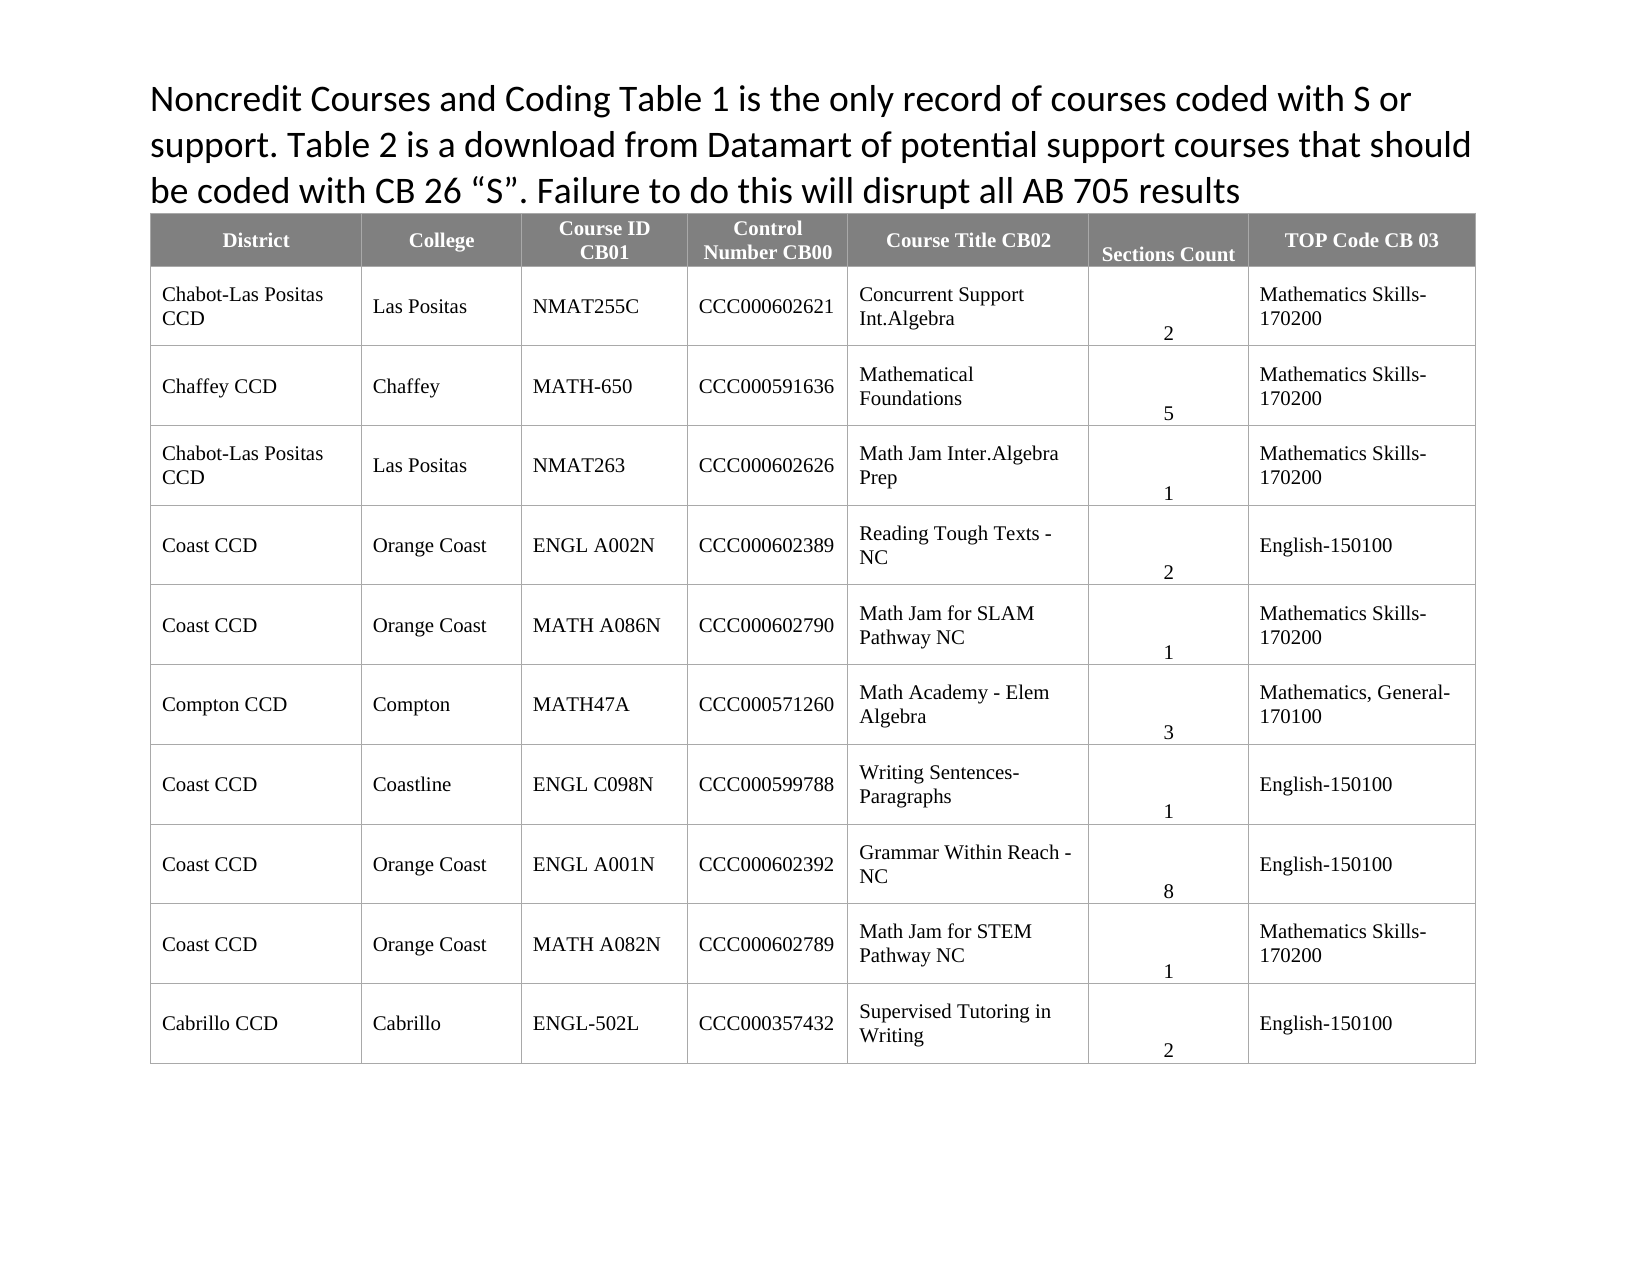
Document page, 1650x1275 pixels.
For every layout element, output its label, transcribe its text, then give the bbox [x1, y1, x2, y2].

table_cell Math Jam Inter.Algebra Prep [848, 426, 1088, 505]
table_cell CCC000591636 [688, 346, 847, 425]
table_header Sections Count [1089, 214, 1248, 266]
table_cell Reading Tough Texts - NC [848, 506, 1088, 584]
table_cell Orange Coast [362, 904, 521, 983]
table_cell MATH47A [522, 665, 687, 744]
table_cell 1 [1089, 426, 1248, 505]
table_cell Math Academy - Elem Algebra [848, 665, 1088, 744]
table_cell Mathematical Foundations [848, 346, 1088, 425]
table_cell Math Jam for STEM Pathway NC [848, 904, 1088, 983]
table_cell Coast CCD [151, 745, 361, 823]
table_cell CCC000571260 [688, 665, 847, 744]
table_cell ENGL A001N [522, 825, 687, 903]
table_cell MATH A086N [522, 585, 687, 664]
table_cell CCC000602789 [688, 904, 847, 983]
table_cell Chaffey [362, 346, 521, 425]
table_cell English-150100 [1249, 984, 1475, 1062]
table_cell Cabrillo [362, 984, 521, 1062]
table_cell Orange Coast [362, 506, 521, 584]
table_cell Cabrillo CCD [151, 984, 361, 1062]
table_cell Concurrent Support Int.Algebra [848, 267, 1088, 345]
table_cell 8 [1089, 825, 1248, 903]
table_cell ENGL A002N [522, 506, 687, 584]
table_cell CCC000602389 [688, 506, 847, 584]
table_cell Mathematics Skills-170200 [1249, 426, 1475, 505]
table_cell Compton [362, 665, 521, 744]
table_cell 2 [1089, 267, 1248, 345]
table_cell CCC000357432 [688, 984, 847, 1062]
table_header College [362, 214, 521, 266]
table_cell Orange Coast [362, 585, 521, 664]
table_cell English-150100 [1249, 506, 1475, 584]
table_cell Las Positas [362, 426, 521, 505]
table_cell Mathematics Skills-170200 [1249, 585, 1475, 664]
table_cell ENGL C098N [522, 745, 687, 823]
table_cell CCC000602621 [688, 267, 847, 345]
table_header TOP Code CB 03 [1249, 214, 1475, 266]
table_cell CCC000602790 [688, 585, 847, 664]
table_cell English-150100 [1249, 825, 1475, 903]
table_cell 5 [1089, 346, 1248, 425]
table_cell Grammar Within Reach - NC [848, 825, 1088, 903]
table_cell Mathematics Skills-170200 [1249, 346, 1475, 425]
table_cell Chaffey CCD [151, 346, 361, 425]
table_cell CCC000599788 [688, 745, 847, 823]
table_cell Orange Coast [362, 825, 521, 903]
table_cell Mathematics Skills-170200 [1249, 267, 1475, 345]
table_cell MATH-650 [522, 346, 687, 425]
table_cell 3 [1089, 665, 1248, 744]
table_cell Coastline [362, 745, 521, 823]
table_cell 2 [1089, 506, 1248, 584]
table_cell Compton CCD [151, 665, 361, 744]
table_cell Mathematics Skills-170200 [1249, 904, 1475, 983]
table_cell NMAT255C [522, 267, 687, 345]
table_cell 1 [1089, 745, 1248, 823]
table_cell Coast CCD [151, 825, 361, 903]
table_cell Mathematics, General-170100 [1249, 665, 1475, 744]
table_cell ENGL-502L [522, 984, 687, 1062]
table_cell 1 [1089, 904, 1248, 983]
table_cell Coast CCD [151, 585, 361, 664]
table_cell Chabot-Las Positas CCD [151, 426, 361, 505]
table_cell MATH A082N [522, 904, 687, 983]
table_cell 2 [1089, 984, 1248, 1062]
table_cell Las Positas [362, 267, 521, 345]
table_cell Chabot-Las Positas CCD [151, 267, 361, 345]
table_header District [151, 214, 361, 266]
table_header Course ID CB01 [522, 214, 687, 266]
table_cell CCC000602392 [688, 825, 847, 903]
table_cell NMAT263 [522, 426, 687, 505]
table_header Control Number CB00 [688, 214, 847, 266]
table_cell Coast CCD [151, 506, 361, 584]
table_cell Math Jam for SLAM Pathway NC [848, 585, 1088, 664]
table_cell English-150100 [1249, 745, 1475, 823]
table_header Course Title CB02 [848, 214, 1088, 266]
table_cell Writing Sentences-Paragraphs [848, 745, 1088, 823]
table_cell Supervised Tutoring in Writing [848, 984, 1088, 1062]
table_cell 1 [1089, 585, 1248, 664]
table_cell Coast CCD [151, 904, 361, 983]
table_cell CCC000602626 [688, 426, 847, 505]
